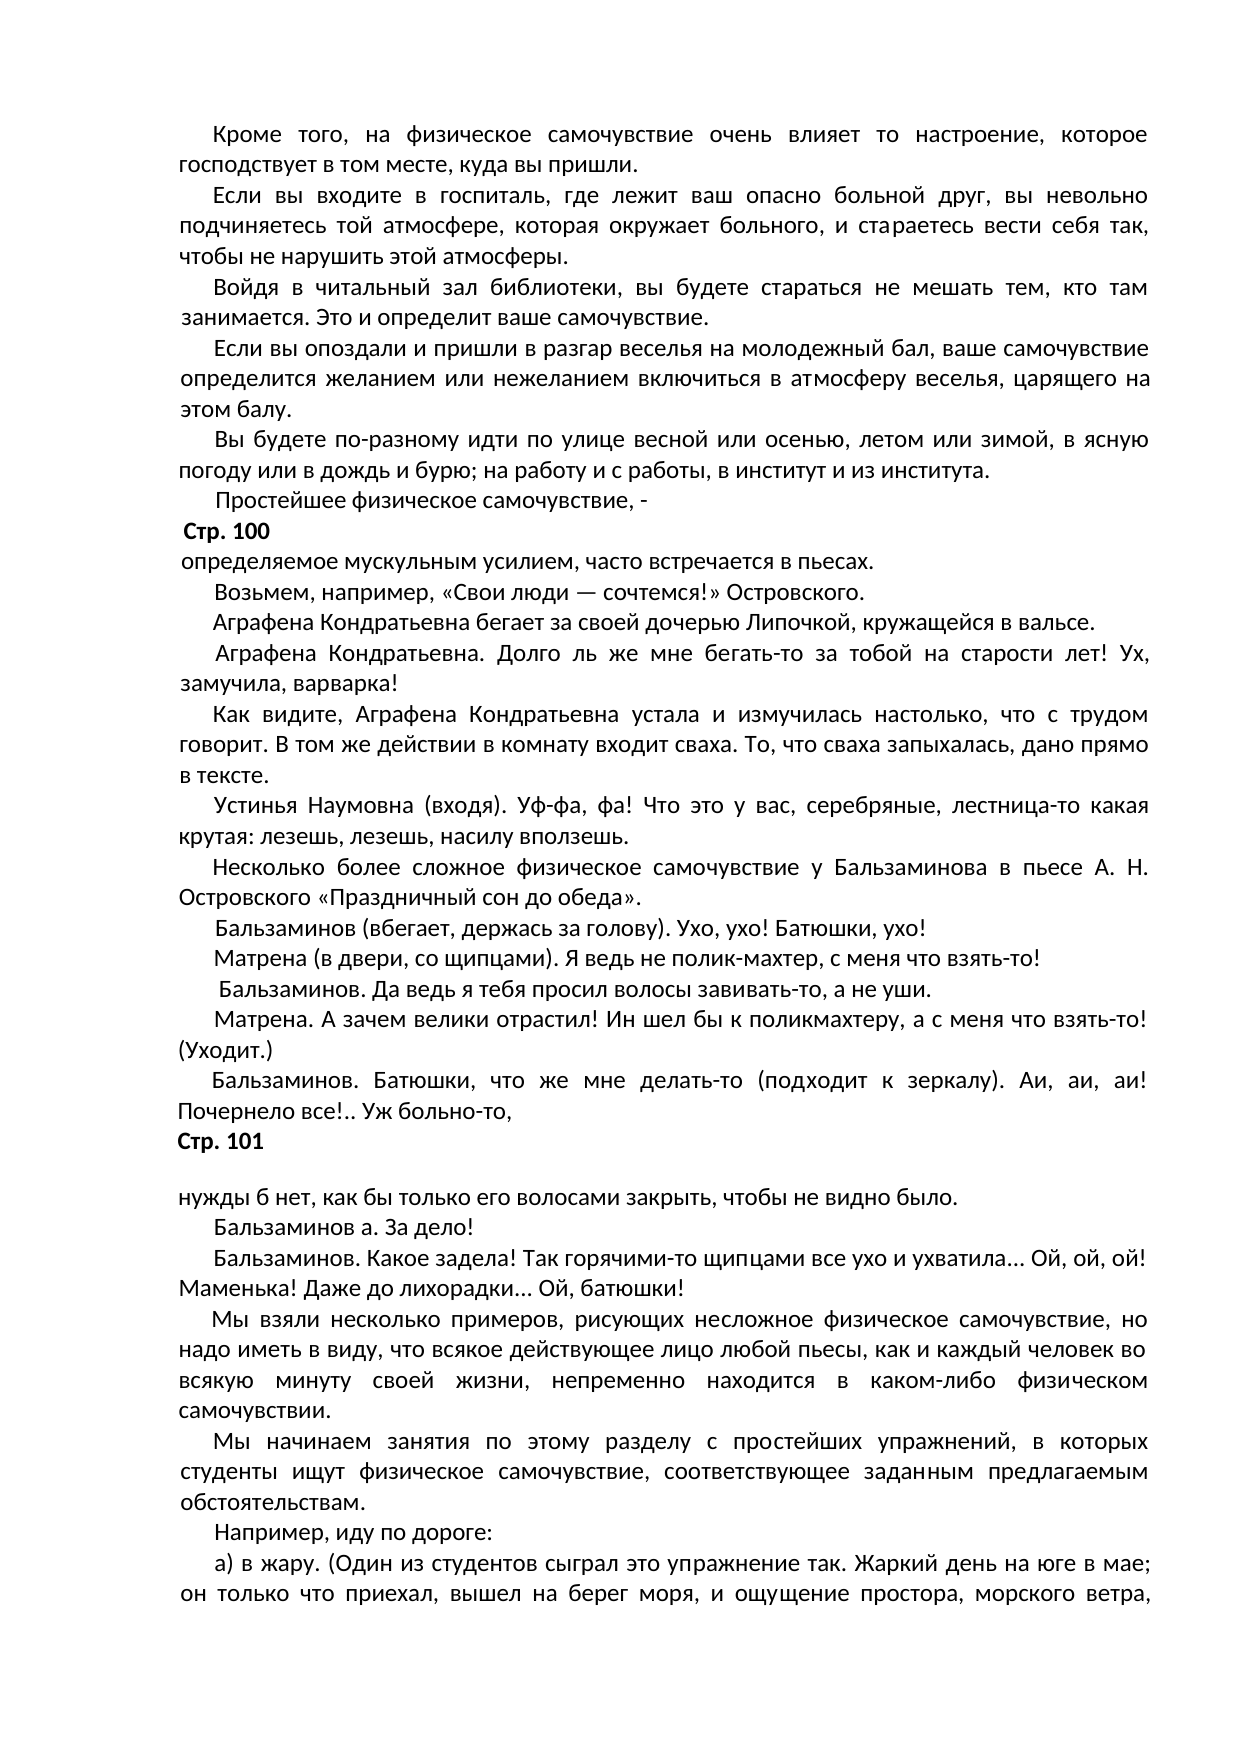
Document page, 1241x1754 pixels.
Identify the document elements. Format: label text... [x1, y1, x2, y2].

text определяемое мускульным усилием, часто встречается в пьесах. [181, 545, 1151, 576]
text Аграфена Кондратьевна. Долго ль же мне бегать-то за тобой на старости лет! Ух, замучила, варварка! [180, 637, 1151, 698]
text Вы будете по-разному идти по улице весной или осенью, летом или зимой, в ясную погоду или в дождь и бурю; на работу и с работы, в институт и из института. [178, 423, 1151, 484]
text Как видите, Аграфена Кондратьевна устала и измучилась настолько, что с трудом говорит. В том же действии в комнату входит сваха. То, что сваха запыхалась, дано прямо в тексте. [179, 698, 1150, 789]
text Бальзаминов. Батюшки, что же мне делать-то (подходит к зеркалу). Аи, аи, аи! Почернело все!.. Уж больно-то, [177, 1064, 1148, 1125]
text Стр. 100 [183, 515, 1152, 545]
text Возьмем, например, «Свои люди — сочтемся!» Островского. [181, 576, 1152, 606]
text Мы начинаем занятия по этому разделу с простейших упражнений, в которых студенты ищут физическое самочувствие, соответствующее заданным предлагаемым обстоятельствам. [180, 1425, 1149, 1517]
text Кроме того, на физическое самочувствие очень влияет то настроение, которое господствует в том месте, куда вы пришли. [179, 118, 1149, 179]
text Устинья Наумовна (входя). Уф-фа, фа! Что это у вас, серебряные, лестница-то какая крутая: лезешь, лезешь, насилу вползешь. [178, 789, 1151, 851]
text Стр. 101 [177, 1125, 1152, 1156]
text Бальзаминов а. За дело! [214, 1211, 1152, 1242]
text Бальзаминов (вбегает, держась за голову). Ухо, ухо! Батюшки, ухо! [179, 912, 1149, 942]
text Мы взяли несколько примеров, рисующих несложное физическое самочувствие, но надо иметь в виду, что всякое действующее лицо любой пьесы, как и каждый человек во всякую минуту своей жизни, непременно находится в каком-либо физическом самочувствии. [178, 1303, 1148, 1425]
text Бальзаминов. Какое задела! Так горячими-то щипцами все ухо и ухватила... Ой, ой, ой! Маменька! Даже до лихорадки... Ой, батюшки! [178, 1242, 1148, 1303]
text Матрена. А зачем велики отрастил! Ин шел бы к поликмахтеру, а с меня что взять-то! (Уходит.) [178, 1003, 1149, 1064]
text Если вы входите в госпиталь, где лежит ваш опасно больной друг, вы невольно подчиняетесь той атмосфере, которая окружает больного, и стараетесь вести себя так, чтобы не нарушить этой атмосферы. [179, 179, 1150, 271]
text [180, 1547, 1152, 1608]
text Матрена (в двери, со щипцами). Я ведь не полик-махтер, с меня что взять-то! [177, 942, 1149, 973]
text Аграфена Кондратьевна бегает за своей дочерью Липочкой, кружащейся в вальсе. [179, 606, 1151, 637]
text Например, иду по дороге: [214, 1517, 1152, 1547]
text Простейшее физическое самочувствие, - [215, 484, 1152, 515]
text Бальзаминов. Да ведь я тебя просил волосы завивать-то, а не уши. [179, 973, 1150, 1003]
text Войдя в читальный зал библиотеки, вы будете стараться не мешать тем, кто там занимается. Это и определит ваше самочувствие. [181, 271, 1150, 332]
text Если вы опоздали и пришли в разгар веселья на молодежный бал, ваше самочувствие определится желанием или нежеланием включиться в атмосферу веселья, царящего на этом балу. [180, 332, 1151, 423]
text Несколько более сложное физическое самочувствие у Бальзаминова в пьесе А. Н. Островского «Праздничный сон до обеда». [179, 851, 1150, 912]
text нужды б нет, как бы только его волосами закрыть, чтобы не видно было. [178, 1181, 1146, 1211]
